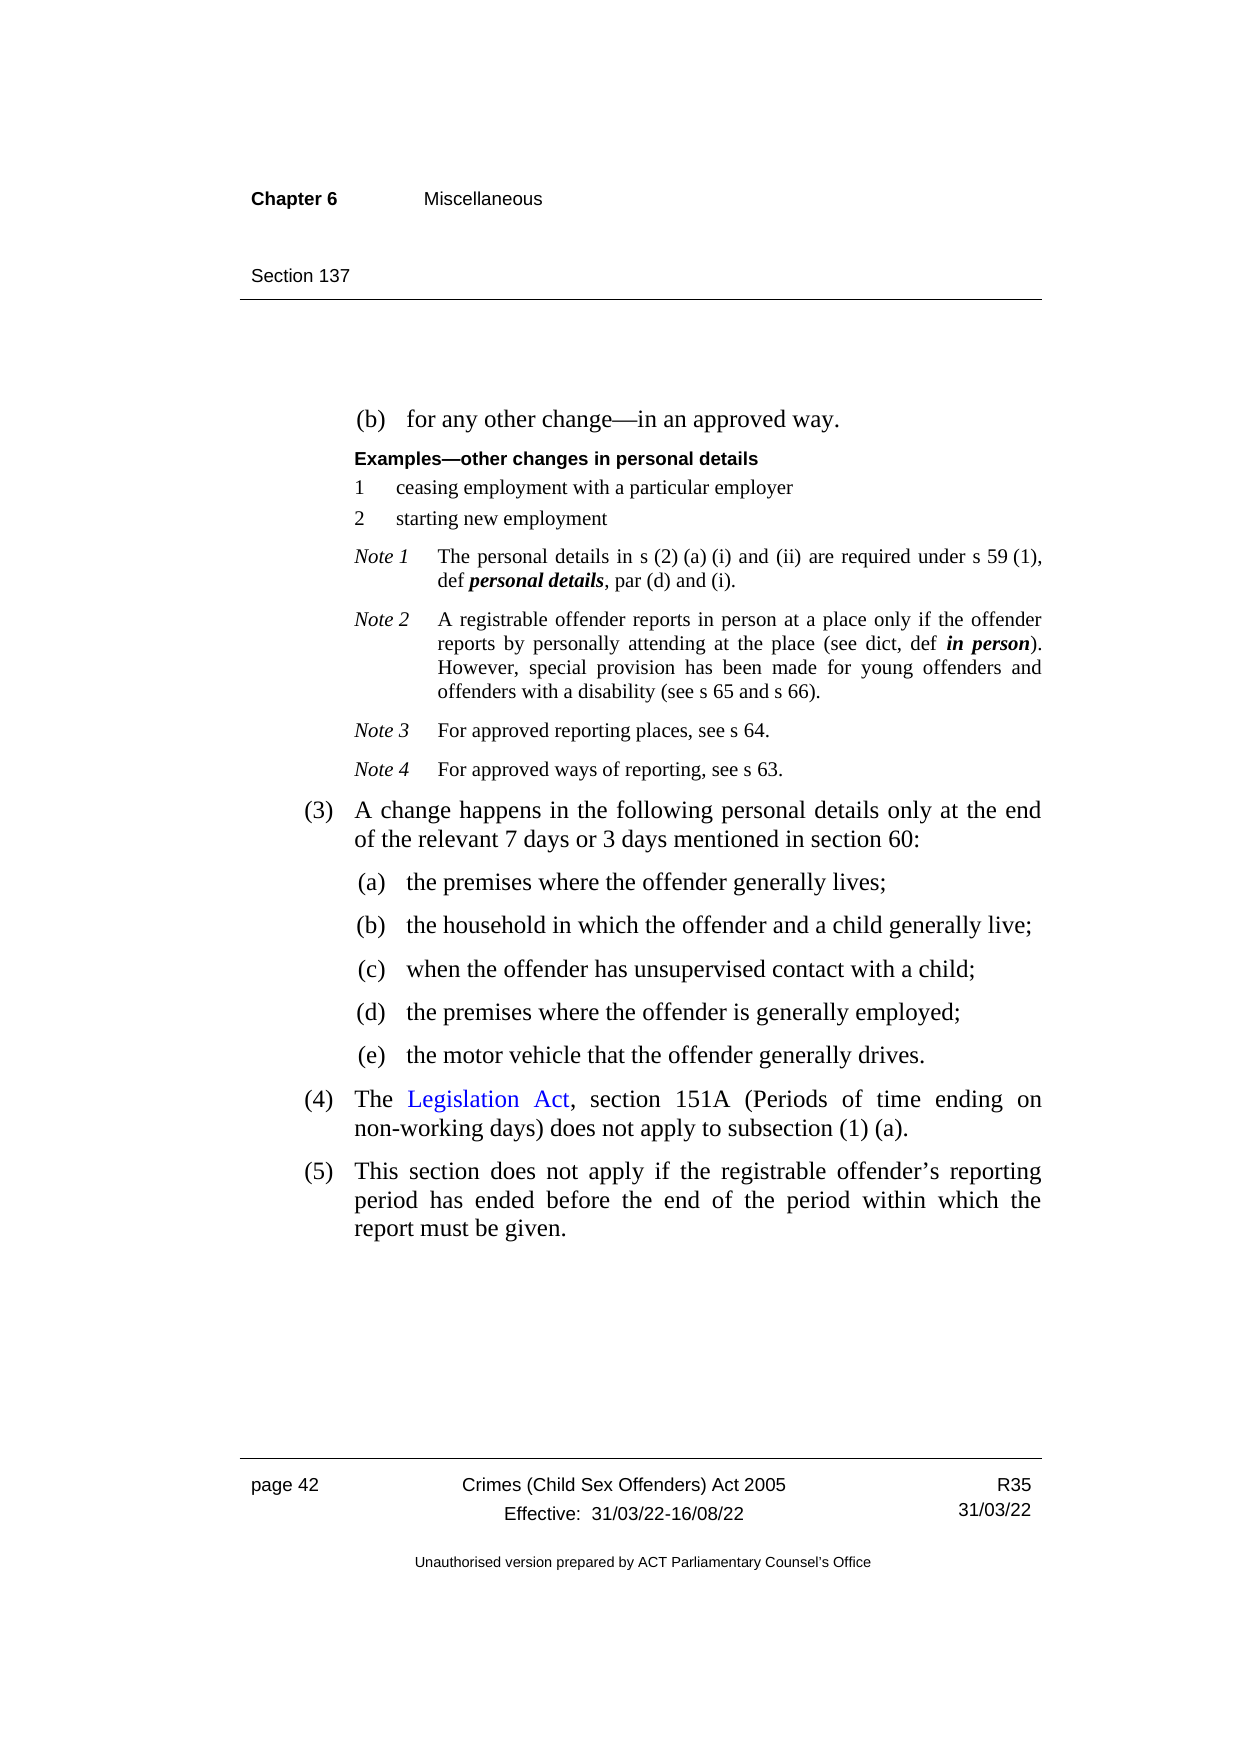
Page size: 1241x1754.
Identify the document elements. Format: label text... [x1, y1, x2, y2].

text Note 2 A registrable offender reports in person at a place only if the offender reports by personally attending at the place (see dict, def in person). However, special provision has been made for young offenders and offenders with a disability (see s 65 and s 66). [354, 607, 1042, 703]
text Note 1 The personal details in s (2) (a) (i) and (ii) are required under s 59 (1), def personal details, par (d) and (i). [354, 544, 1042, 592]
text 2 starting new employment [354, 506, 1042, 530]
text (c) when the offender has unsupervised contact with a child; [239, 954, 1042, 983]
text (e) the motor vehicle that the offender generally drives. [239, 1041, 1042, 1069]
text (b) the household in which the offender and a child generally live; [239, 911, 1042, 939]
text (d) the premises where the offender is generally employed; [239, 997, 1042, 1026]
text Note 4 For approved ways of reporting, see s 63. [354, 756, 1042, 781]
text (4) The Legislation Act, section 151A (Periods of time ending on non-working days) does not apply to subsection (1) (a). [239, 1084, 1042, 1141]
text Note 3 For approved reporting places, see s 64. [354, 718, 1042, 742]
text Examples—other changes in personal details [354, 447, 1042, 469]
text (b) for any other change—in an approved way. [239, 404, 1042, 433]
text (a) the premises where the offender generally lives; [239, 867, 1042, 896]
text 1 ceasing employment with a particular employer [354, 475, 1042, 499]
text (5) This section does not apply if the registrable offender’s reporting period has ended before the end of the period within which the report must be given. [239, 1156, 1042, 1242]
text (3) A change happens in the following personal details only at the end of the relevant 7 days or 3 days mentioned in section 60: [239, 795, 1042, 853]
